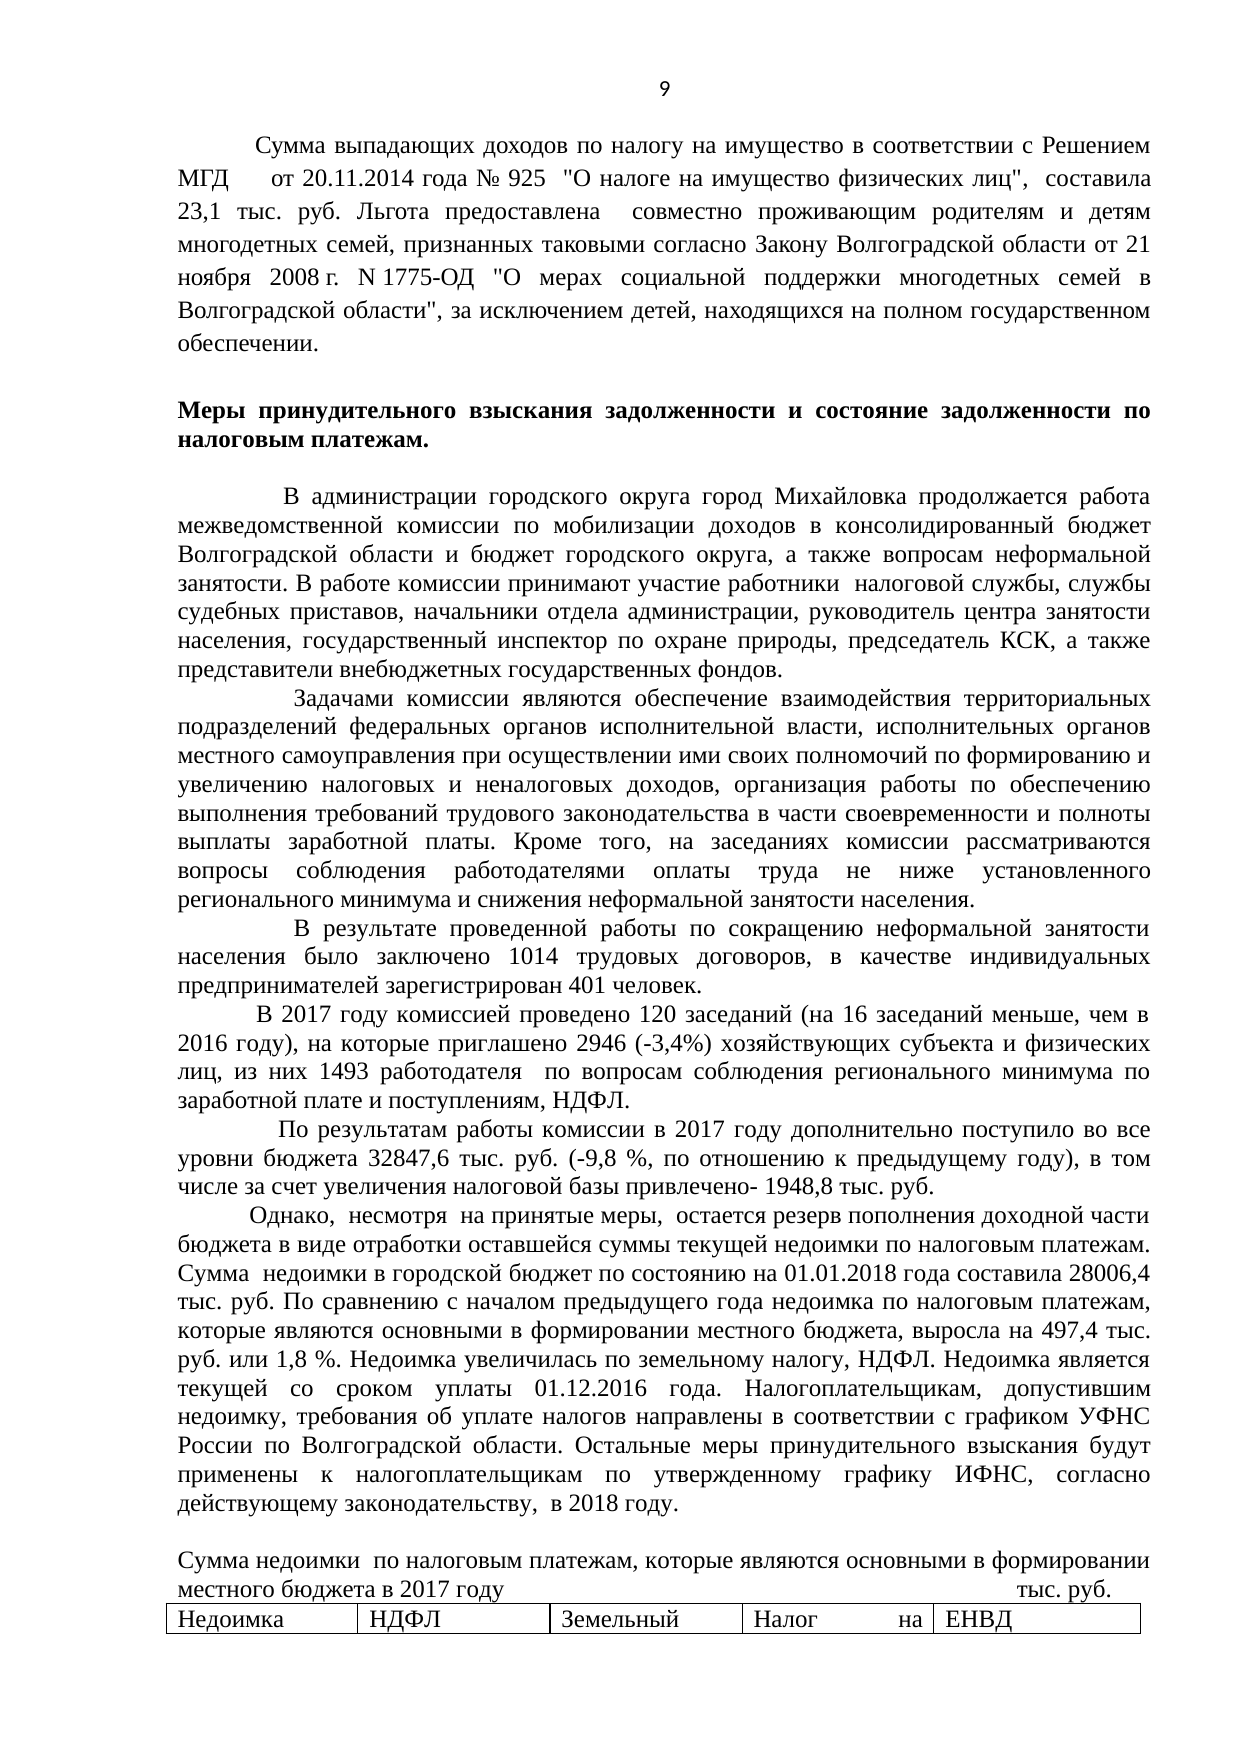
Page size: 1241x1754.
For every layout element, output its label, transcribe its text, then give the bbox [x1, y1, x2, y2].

text Сумма недоимки по налоговым платежам, которые являются основными в формировании местного бюджета в 2017 году тыс. руб. [177, 1545, 1152, 1603]
text Однако, несмотря на принятые меры, остается резерв пополнения доходной части бюджета в виде отработки оставшейся суммы текущей недоимки по налоговым платежам. Сумма недоимки в городской бюджет по состоянию на 01.01.2018 года составила 28006,4 тыс. руб. По сравнению с началом предыдущего года недоимка по налоговым платежам, которые являются основными в формировании местного бюджета, выросла на 497,4 тыс. руб. или 1,8 %. Недоимка увеличилась по земельному налогу, НДФЛ. Недоимка является текущей со сроком уплаты 01.12.2016 года. Налогоплательщикам, допустившим недоимку, требования об уплате налогов направлены в соответствии с графиком УФНС России по Волгоградской области. Остальные меры принудительного взыскания будут применены к налогоплательщикам по утвержденному графику ИФНС, согласно действующему законодательству, в 2018 году. [177, 1200, 1152, 1516]
table_header Земельный налог [551, 1604, 742, 1632]
text Задачами комиссии являются обеспечение взаимодействия территориальных подразделений федеральных органов исполнительной власти, исполнительных органов местного самоуправления при осуществлении ими своих полномочий по формированию и увеличению налоговых и неналоговых доходов, организация работы по обеспечению выполнения требований трудового законодательства в части своевременности и полноты выплаты заработной платы. Кроме того, на заседаниях комиссии рассматриваются вопросы соблюдения работодателями оплаты труда не ниже установленного регионального минимума и снижения неформальной занятости населения. [177, 683, 1152, 913]
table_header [743, 1604, 933, 1632]
table_header ЕНВД [934, 1604, 1140, 1632]
text Меры принудительного взыскания задолженности и состояние задолженности по налоговым платежам. [177, 395, 1152, 453]
text По результатам работы комиссии в 2017 году дополнительно поступило во все уровни бюджета 32847,6 тыс. руб. (-9,8 %, по отношению к предыдущему году), в том числе за счет увеличения налоговой базы привлечено- 1948,8 тыс. руб. [177, 1114, 1152, 1200]
table_header Недоимка [167, 1604, 357, 1632]
text В результате проведенной работы по сокращению неформальной занятости населения было заключено 1014 трудовых договоров, в качестве индивидуальных предпринимателей зарегистрирован 401 человек. [177, 913, 1152, 999]
text Сумма выпадающих доходов по налогу на имущество в соответствии с Решением МГД от 20.11.2014 года № 925 "О налоге на имущество физических лиц", составила 23,1 тыс. руб. Льгота предоставлена совместно проживающим родителям и детям многодетных семей, признанных таковыми согласно Закону Волгоградской области от 21 ноября 2008 г. N 1775-ОД "О мерах социальной поддержки многодетных семей в Волгоградской области", за исключением детей, находящихся на полном государственном обеспечении. [177, 130, 1152, 357]
text В администрации городского округа город Михайловка продолжается работа межведомственной комиссии по мобилизации доходов в консолидированный бюджет Волгоградской области и бюджет городского округа, а также вопросам неформальной занятости. В работе комиссии принимают участие работники налоговой службы, службы судебных приставов, начальники отдела администрации, руководитель центра занятости населения, государственный инспектор по охране природы, председатель КСК, а также представители внебюджетных государственных фондов. [177, 481, 1152, 683]
table_header НДФЛ [358, 1604, 549, 1632]
text В 2017 году комиссией проведено 120 заседаний (на 16 заседаний меньше, чем в 2016 году), на которые приглашено 2946 (-3,4%) хозяйствующих субъекта и физических лиц, из них 1493 работодателя по вопросам соблюдения регионального минимума по заработной плате и поступлениям, НДФЛ. [177, 999, 1152, 1114]
